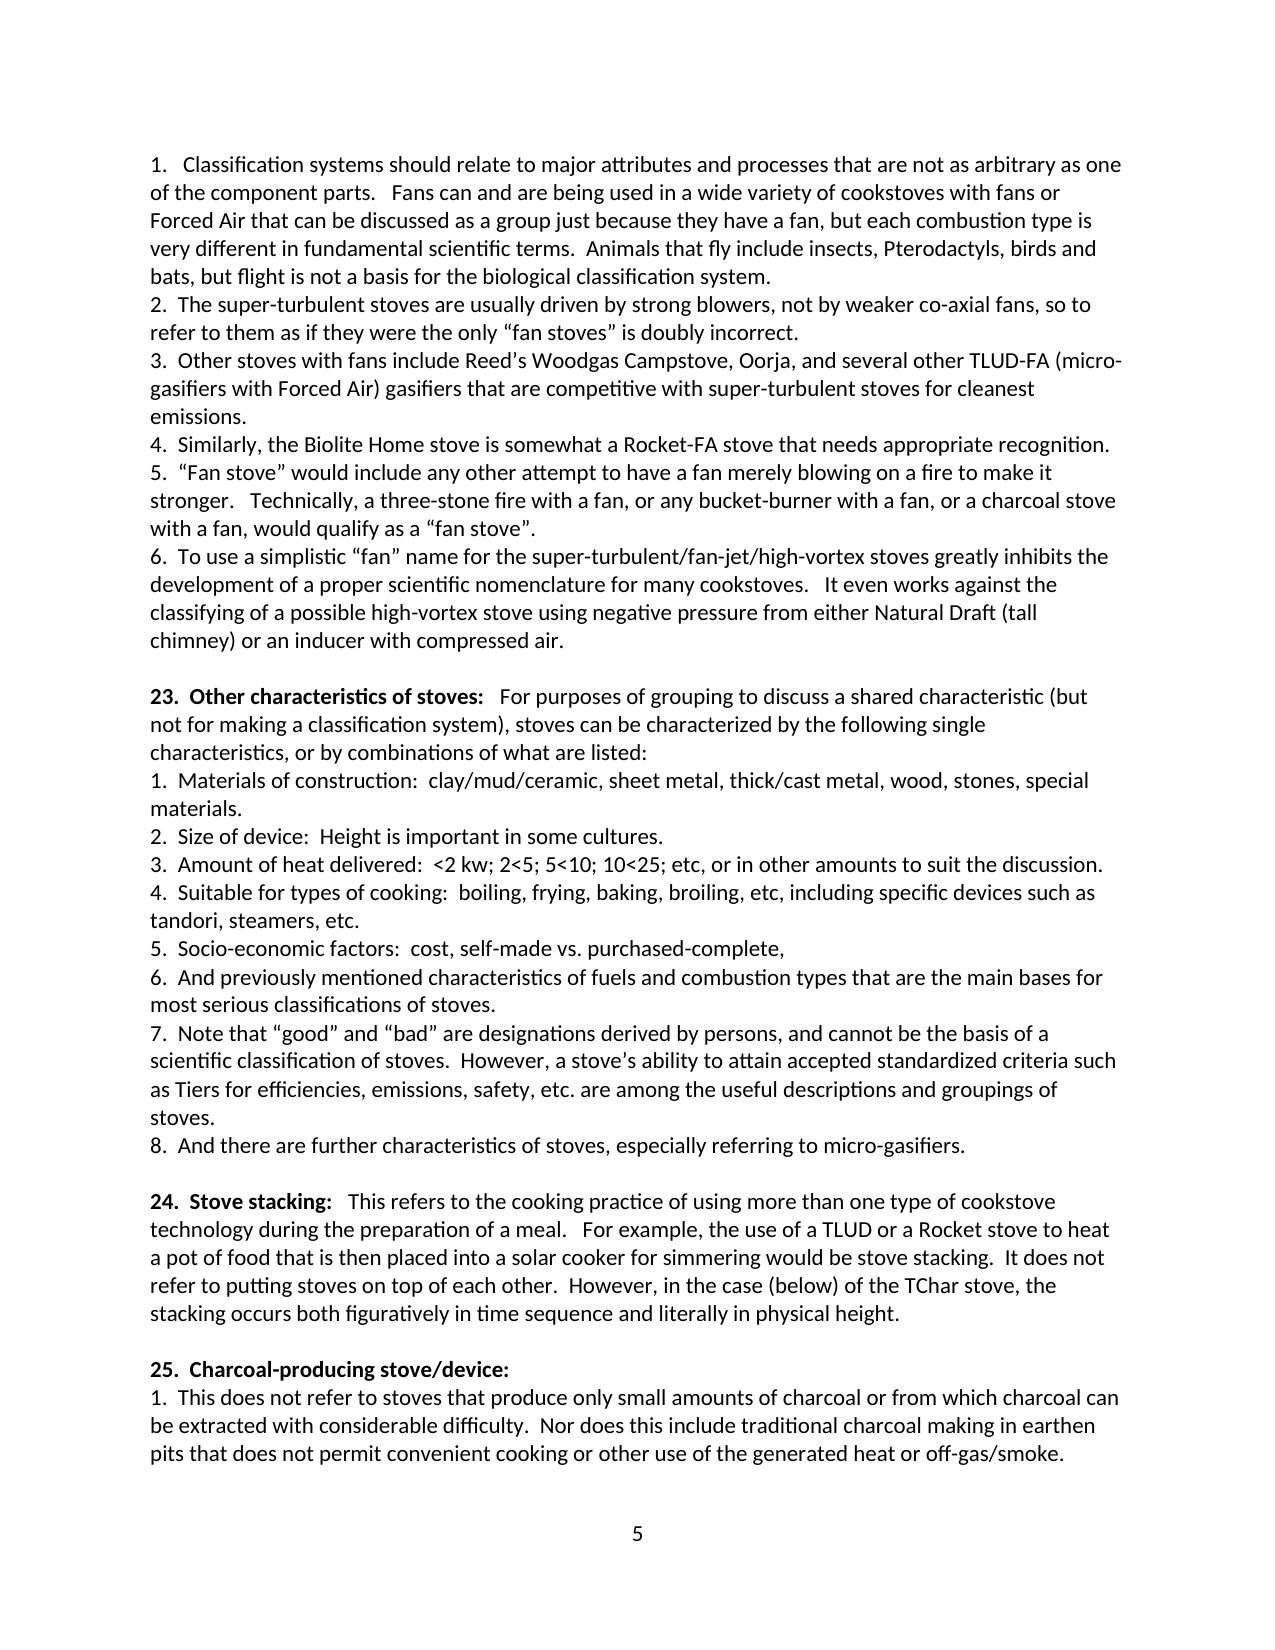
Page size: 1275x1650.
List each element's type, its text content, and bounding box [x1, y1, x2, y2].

text 25. Charcoal-producing stove/device: [150, 1355, 1125, 1383]
text 7. Note that “good” and “bad” are designations derived by persons, and cannot be the basis of a scientific classification of stoves. However, a stove’s ability to attain accepted standardized criteria such as Tiers for efficiencies, emissions, safety, etc. are among the useful descriptions and groupings of stoves. [150, 1019, 1125, 1131]
text 2. Size of device: Height is important in some cultures. [150, 822, 1125, 851]
text 6. And previously mentioned characteristics of fuels and combustion types that are the main bases for most serious classifications of stoves. [150, 963, 1125, 1019]
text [150, 1383, 1125, 1467]
text 1. Classification systems should relate to major attributes and processes that are not as arbitrary as one of the component parts. Fans can and are being used in a wide variety of cookstoves with fans or Forced Air that can be discussed as a group just because they have a fan, but each combustion type is very different in fundamental scientific terms. Animals that fly include insects, Pterodactyls, birds and bats, but flight is not a basis for the biological classification system. [150, 150, 1125, 290]
text 3. Other stoves with fans include Reed’s Woodgas Campstove, Oorja, and several other TLUD-FA (micro-gasifiers with Forced Air) gasifiers that are competitive with super-turbulent stoves for cleanest emissions. [150, 346, 1125, 430]
text 24. Stove stacking: This refers to the cooking practice of using more than one type of cookstove technology during the preparation of a meal. For example, the use of a TLUD or a Rocket stove to heat a pot of food that is then placed into a solar cooker for simmering would be stove stacking. It does not refer to putting stoves on top of each other. However, in the case (below) of the TChar stove, the stacking occurs both figuratively in time sequence and literally in physical height. [150, 1187, 1125, 1327]
text 2. The super-turbulent stoves are usually driven by strong blowers, not by weaker co-axial fans, so to refer to them as if they were the only “fan stoves” is doubly incorrect. [150, 290, 1125, 346]
text 4. Similarly, the Biolite Home stove is somewhat a Rocket-FA stove that needs appropriate recognition. [150, 430, 1125, 458]
text 23. Other characteristics of stoves: For purposes of grouping to discuss a shared characteristic (but not for making a classification system), stoves can be characterized by the following single characteristics, or by combinations of what are listed: [150, 682, 1125, 766]
text 5. Socio-economic factors: cost, self-made vs. purchased-complete, [150, 934, 1125, 963]
text 1. Materials of construction: clay/mud/ceramic, sheet metal, thick/cast metal, wood, stones, special materials. [150, 766, 1125, 822]
text 6. To use a simplistic “fan” name for the super-turbulent/fan-jet/high-vortex stoves greatly inhibits the development of a proper scientific nomenclature for many cookstoves. It even works against the classifying of a possible high-vortex stove using negative pressure from either Natural Draft (tall chimney) or an inducer with compressed air. [150, 542, 1125, 654]
text 3. Amount of heat delivered: <2 kw; 2<5; 5<10; 10<25; etc, or in other amounts to suit the discussion. [150, 851, 1125, 878]
text 5. “Fan stove” would include any other attempt to have a fan merely blowing on a fire to make it stronger. Technically, a three-stone fire with a fan, or any bucket-burner with a fan, or a charcoal stove with a fan, would qualify as a “fan stove”. [150, 458, 1125, 542]
text 4. Suitable for types of cooking: boiling, frying, baking, broiling, etc, including specific devices such as tandori, steamers, etc. [150, 878, 1125, 934]
text 8. And there are further characteristics of stoves, especially referring to micro-gasifiers. [150, 1131, 1125, 1159]
